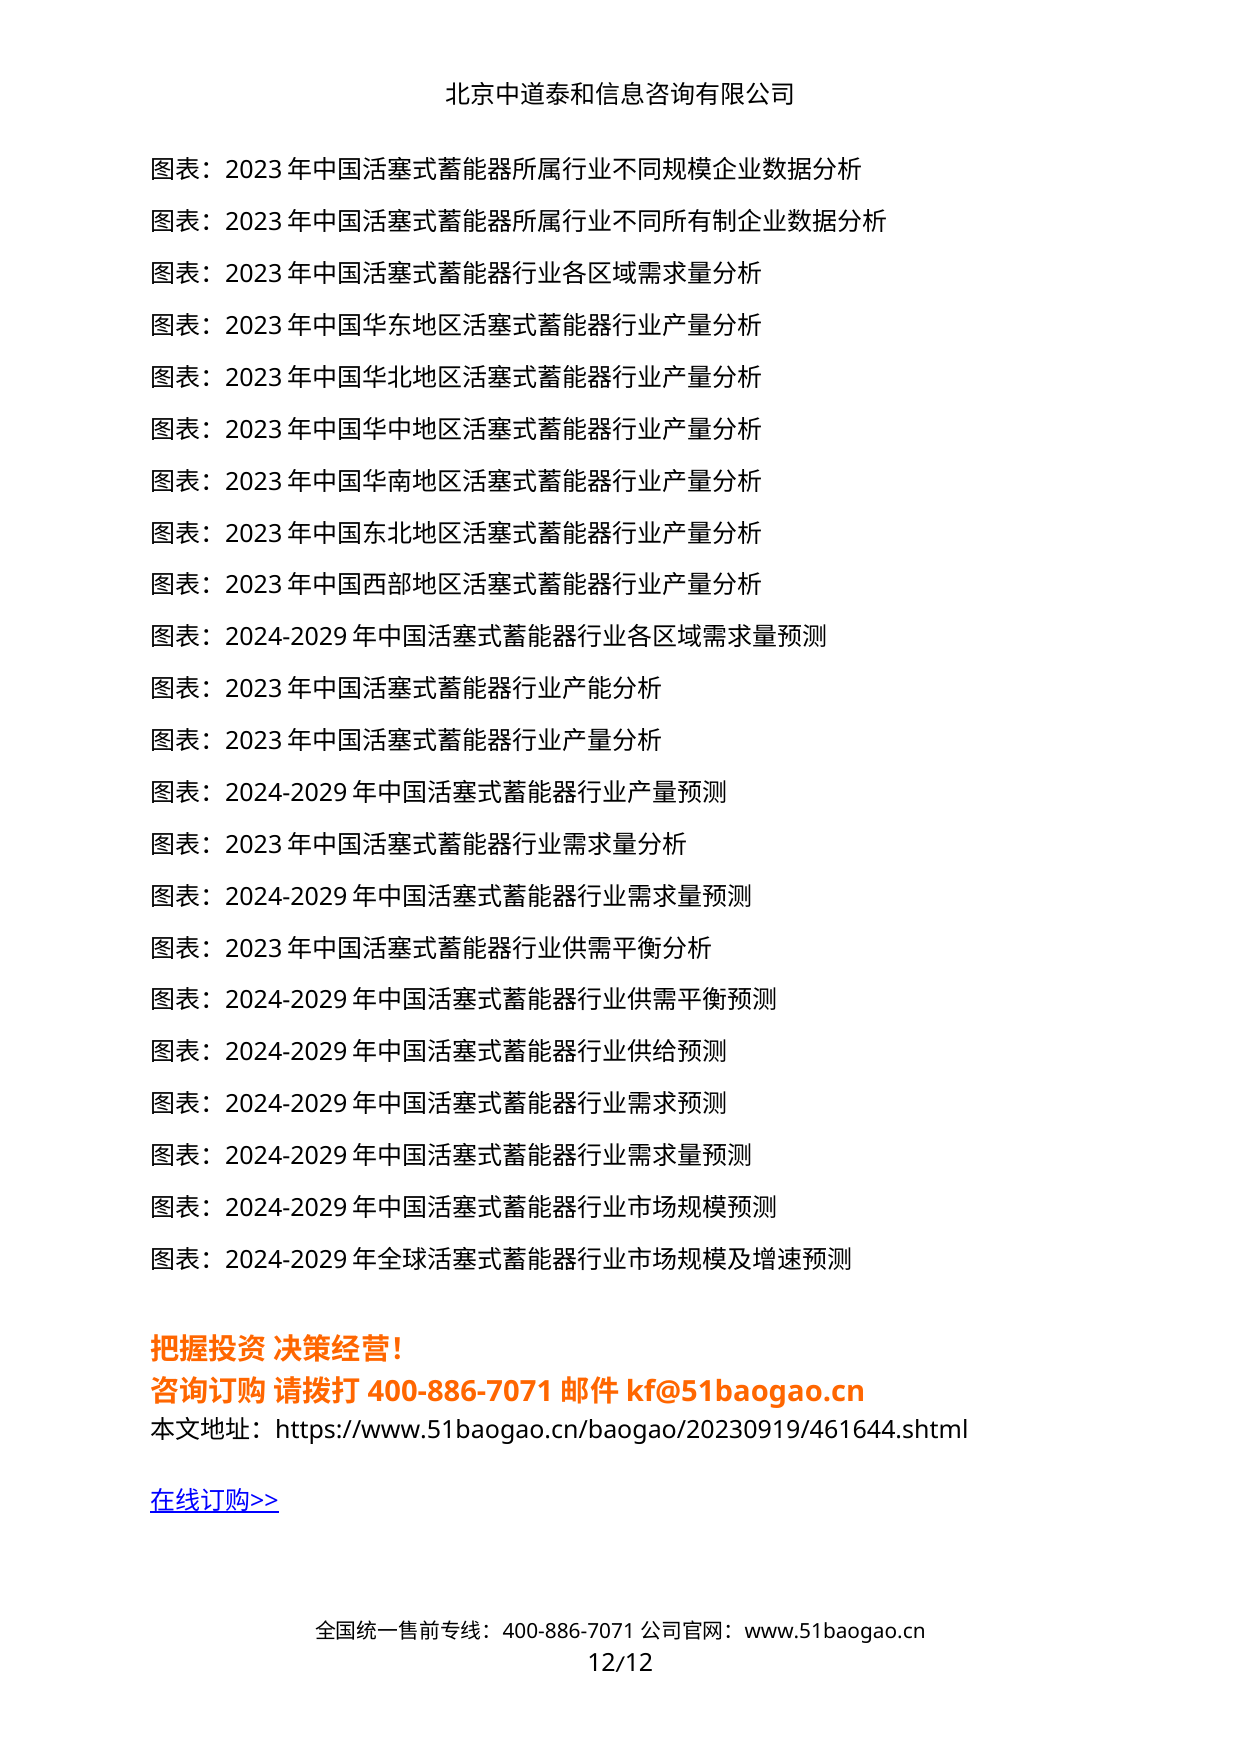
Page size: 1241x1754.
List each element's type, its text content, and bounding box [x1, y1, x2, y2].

text 图表：2023年中国活塞式蓄能器行业需求量分析 [150, 824, 1090, 861]
text 图表：2023年中国华中地区活塞式蓄能器行业产量分析 [150, 409, 1090, 446]
text 图表：2023年中国华东地区活塞式蓄能器行业产量分析 [150, 306, 1090, 342]
text 图表：2023年中国活塞式蓄能器行业供需平衡分析 [150, 928, 1090, 964]
text 图表：2023年中国活塞式蓄能器所属行业不同规模企业数据分析 [150, 150, 1090, 186]
text 图表：2023年中国西部地区活塞式蓄能器行业产量分析 [150, 565, 1090, 601]
text 图表：2023年中国活塞式蓄能器行业产量分析 [150, 721, 1090, 757]
text 图表：2024-2029年中国活塞式蓄能器行业需求量预测 [150, 876, 1090, 912]
text 图表：2023年中国活塞式蓄能器行业产能分析 [150, 669, 1090, 705]
text 图表：2024-2029年中国活塞式蓄能器行业供给预测 [150, 1032, 1090, 1068]
text 图表：2023年中国华北地区活塞式蓄能器行业产量分析 [150, 357, 1090, 394]
text 图表：2024-2029年中国活塞式蓄能器行业各区域需求量预测 [150, 617, 1090, 653]
text 图表：2024-2029年全球活塞式蓄能器行业市场规模及增速预测 [150, 1239, 1090, 1276]
text 图表：2024-2029年中国活塞式蓄能器行业需求量预测 [150, 1136, 1090, 1172]
text 图表：2024-2029年中国活塞式蓄能器行业市场规模预测 [150, 1187, 1090, 1224]
text 在线订购>> [150, 1446, 1090, 1517]
text 图表：2023年中国活塞式蓄能器所属行业不同所有制企业数据分析 [150, 202, 1090, 238]
text 图表：2023年中国活塞式蓄能器行业各区域需求量分析 [150, 254, 1090, 290]
text 图表：2024-2029年中国活塞式蓄能器行业需求预测 [150, 1084, 1090, 1120]
text 图表：2023年中国东北地区活塞式蓄能器行业产量分析 [150, 513, 1090, 549]
text 图表：2024-2029年中国活塞式蓄能器行业产量预测 [150, 772, 1090, 809]
text 把握投资 决策经营！咨询订购 请拨打 400-886-7071 邮件 kf@51baogao.cn本文地址：https://www.51baogao.cn/baogao/20230919/461644.shtml [150, 1291, 1090, 1446]
text 图表：2024-2029年中国活塞式蓄能器行业供需平衡预测 [150, 980, 1090, 1016]
text 图表：2023年中国华南地区活塞式蓄能器行业产量分析 [150, 461, 1090, 497]
